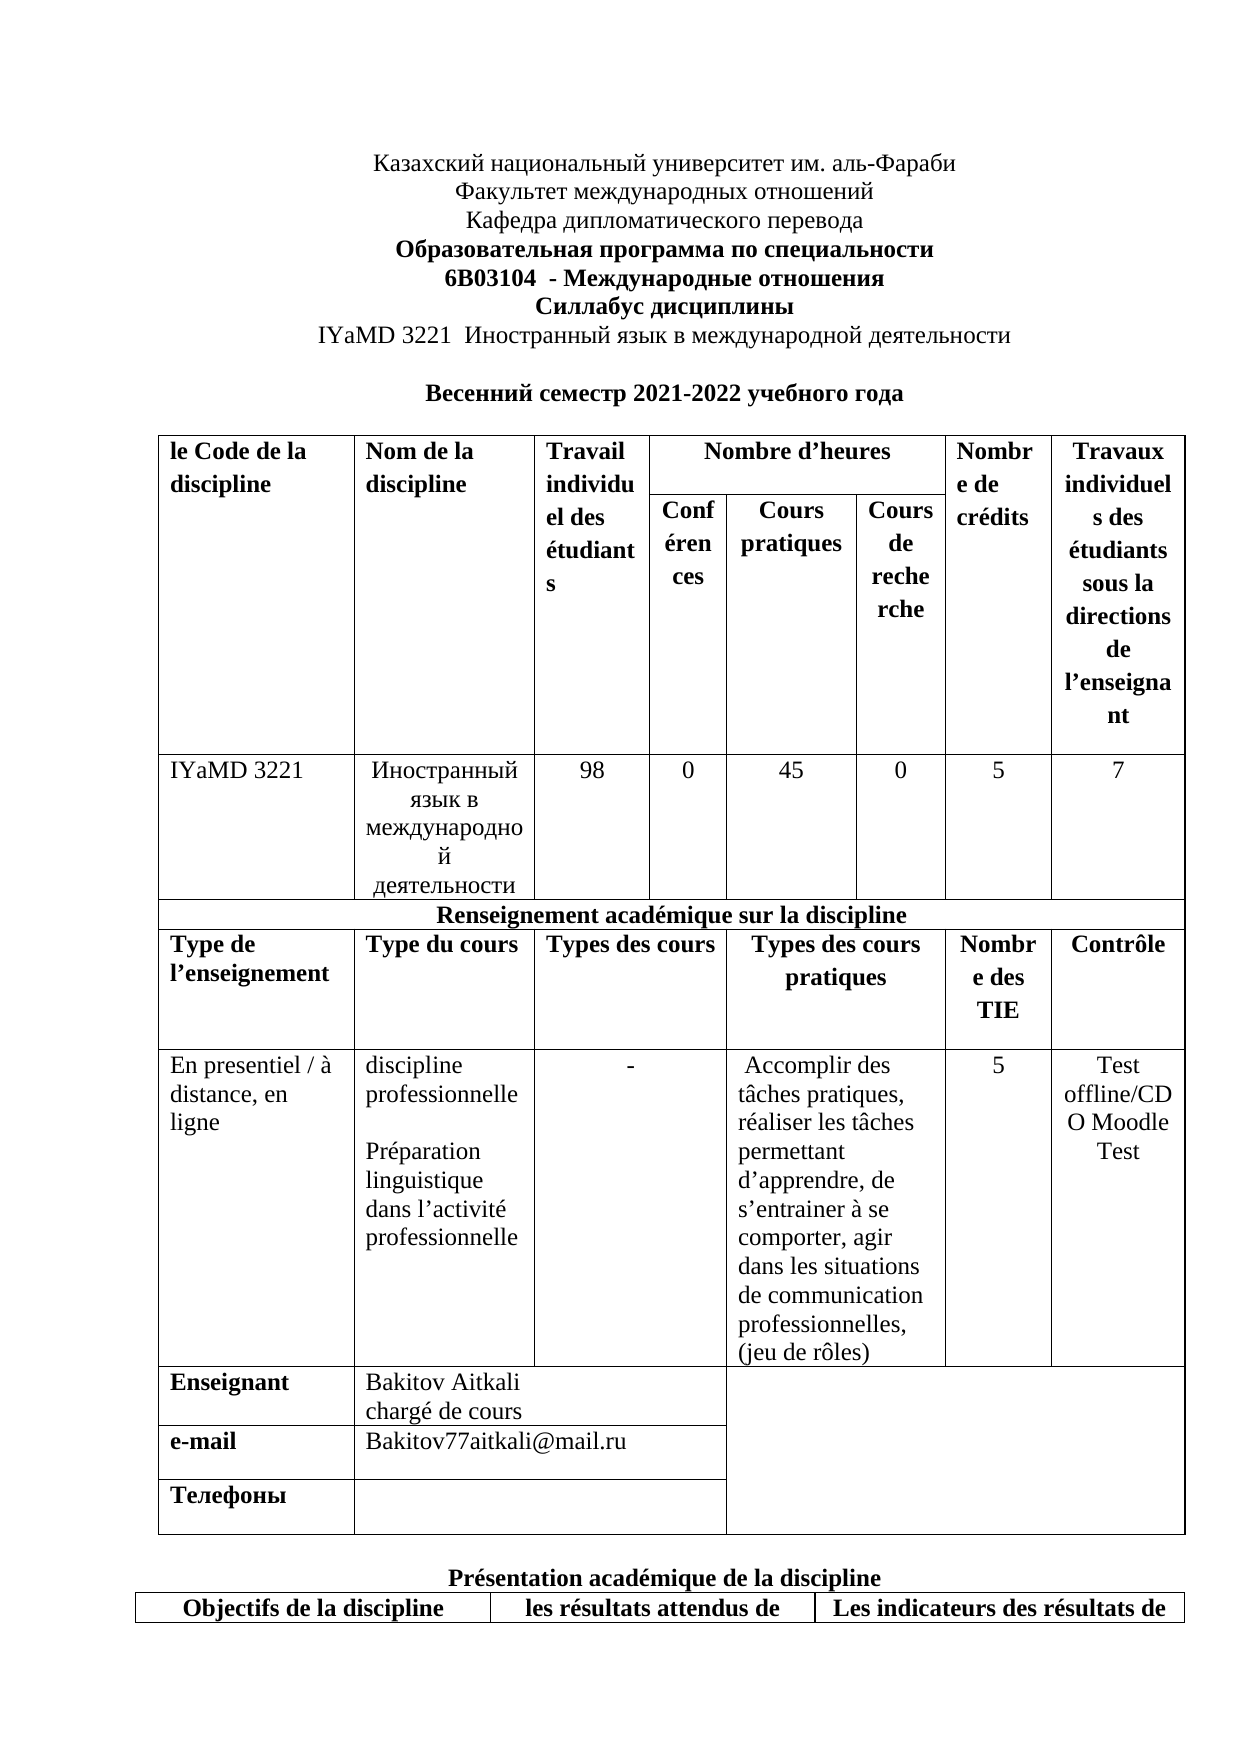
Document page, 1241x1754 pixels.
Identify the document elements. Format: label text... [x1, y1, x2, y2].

table_cell Bakitov77aitkali@mail.ru [355, 1426, 726, 1479]
table_cell Иностранный язык в международной деятельности [355, 755, 534, 899]
table_cell Accomplir des tâches pratiques, réaliser les tâches permettant d’apprendre, de s’entrainer à se comporter, agir dans les situations de communication professionnelles, (jeu de rôles) [727, 1050, 945, 1366]
table_header le Code de la discipline [159, 436, 354, 754]
table_cell e-mail [159, 1426, 354, 1479]
text Présentation académique de la discipline [177, 1563, 1152, 1592]
table_cell Contrôle [1052, 930, 1184, 1049]
table_cell En presentiel / à distance, en ligne [159, 1050, 354, 1366]
table_header Nombre de crédits [946, 436, 1051, 754]
table_cell Test offline/CDO Moodle Test [1052, 1050, 1184, 1366]
table_cell [355, 1480, 726, 1534]
table_cell 5 [946, 1050, 1051, 1366]
text IYaMD 3221 Иностранный язык в международной деятельности [177, 320, 1152, 349]
table_cell - [535, 1050, 726, 1366]
text 6B03104 - Международные отношения [177, 263, 1152, 291]
table_cell Types des cours [535, 930, 726, 1049]
table_cell Телефоны [159, 1480, 354, 1534]
table_cell Type de l’enseignement [159, 930, 354, 1049]
table_cell discipline professionnelle Préparation linguistique dans l’activité professionnelle [355, 1050, 534, 1366]
table_header Nom de la discipline [355, 436, 534, 754]
table_cell Cours de recherche [857, 495, 945, 754]
table_cell IYaMD 3221 [159, 755, 354, 899]
text Факультет международных отношений [177, 176, 1152, 205]
table_cell 45 [727, 755, 856, 899]
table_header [816, 1593, 1184, 1622]
table_cell 5 [946, 755, 1051, 899]
table_cell 0 [857, 755, 945, 899]
text Силлабус дисциплины [177, 291, 1152, 320]
table_cell 98 [535, 755, 649, 899]
table_cell [727, 1367, 1184, 1534]
text Кафедра дипломатического перевода [177, 205, 1152, 234]
text Весенний семестр 2021-2022 учебного года [177, 378, 1152, 406]
table_cell Enseignant [159, 1367, 354, 1425]
table_header Travaux individuels des étudiants sous la directions de l’enseignant [1052, 436, 1184, 754]
table_header Travail individuel des étudiants [535, 436, 649, 754]
table_cell 7 [1052, 755, 1184, 899]
text Казахский национальный университет им. аль-Фараби [177, 148, 1152, 176]
table_cell Bakitov Aitkali chargé de cours [355, 1367, 726, 1425]
table_cell Type du cours [355, 930, 534, 1049]
table_cell Cours pratiques [727, 495, 856, 754]
table_header Nombre d’heures [650, 436, 945, 494]
text Образовательная программа по специальности [177, 234, 1152, 263]
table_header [136, 1593, 490, 1622]
table_cell 0 [650, 755, 726, 899]
table_cell Conférences [650, 495, 726, 754]
table_cell Types des cours pratiques [727, 930, 945, 1049]
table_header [491, 1593, 814, 1622]
table_cell Nombre des TIE [946, 930, 1051, 1049]
table_cell Renseignement académique sur la discipline [159, 900, 1184, 928]
